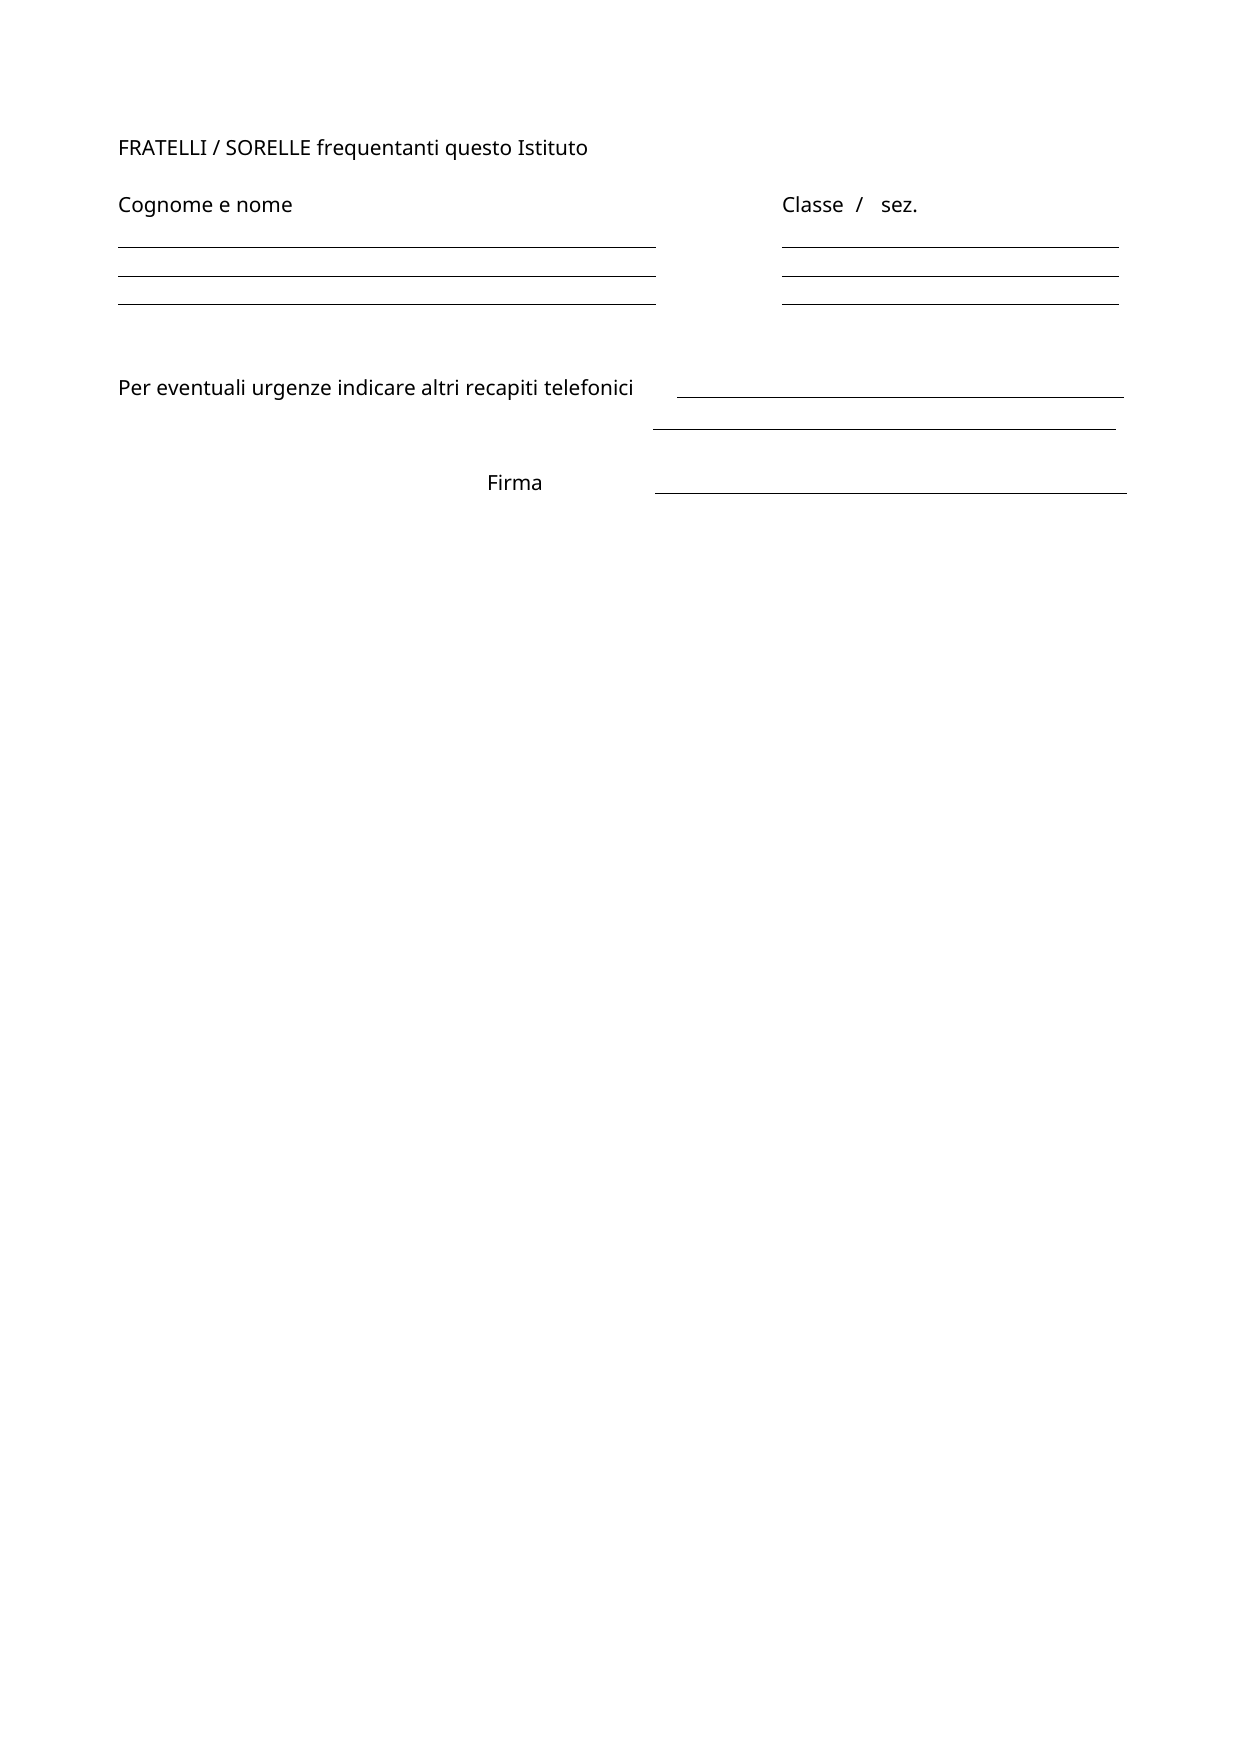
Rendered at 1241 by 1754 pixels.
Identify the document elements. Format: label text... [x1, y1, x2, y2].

text Firma [487, 468, 1144, 497]
text FRATELLI / SORELLE frequentanti questo Istituto [118, 133, 1144, 162]
text Per eventuali urgenze indicare altri recapiti telefonici [118, 373, 1144, 401]
text Cognome e nome Classe / sez. [118, 191, 1144, 219]
